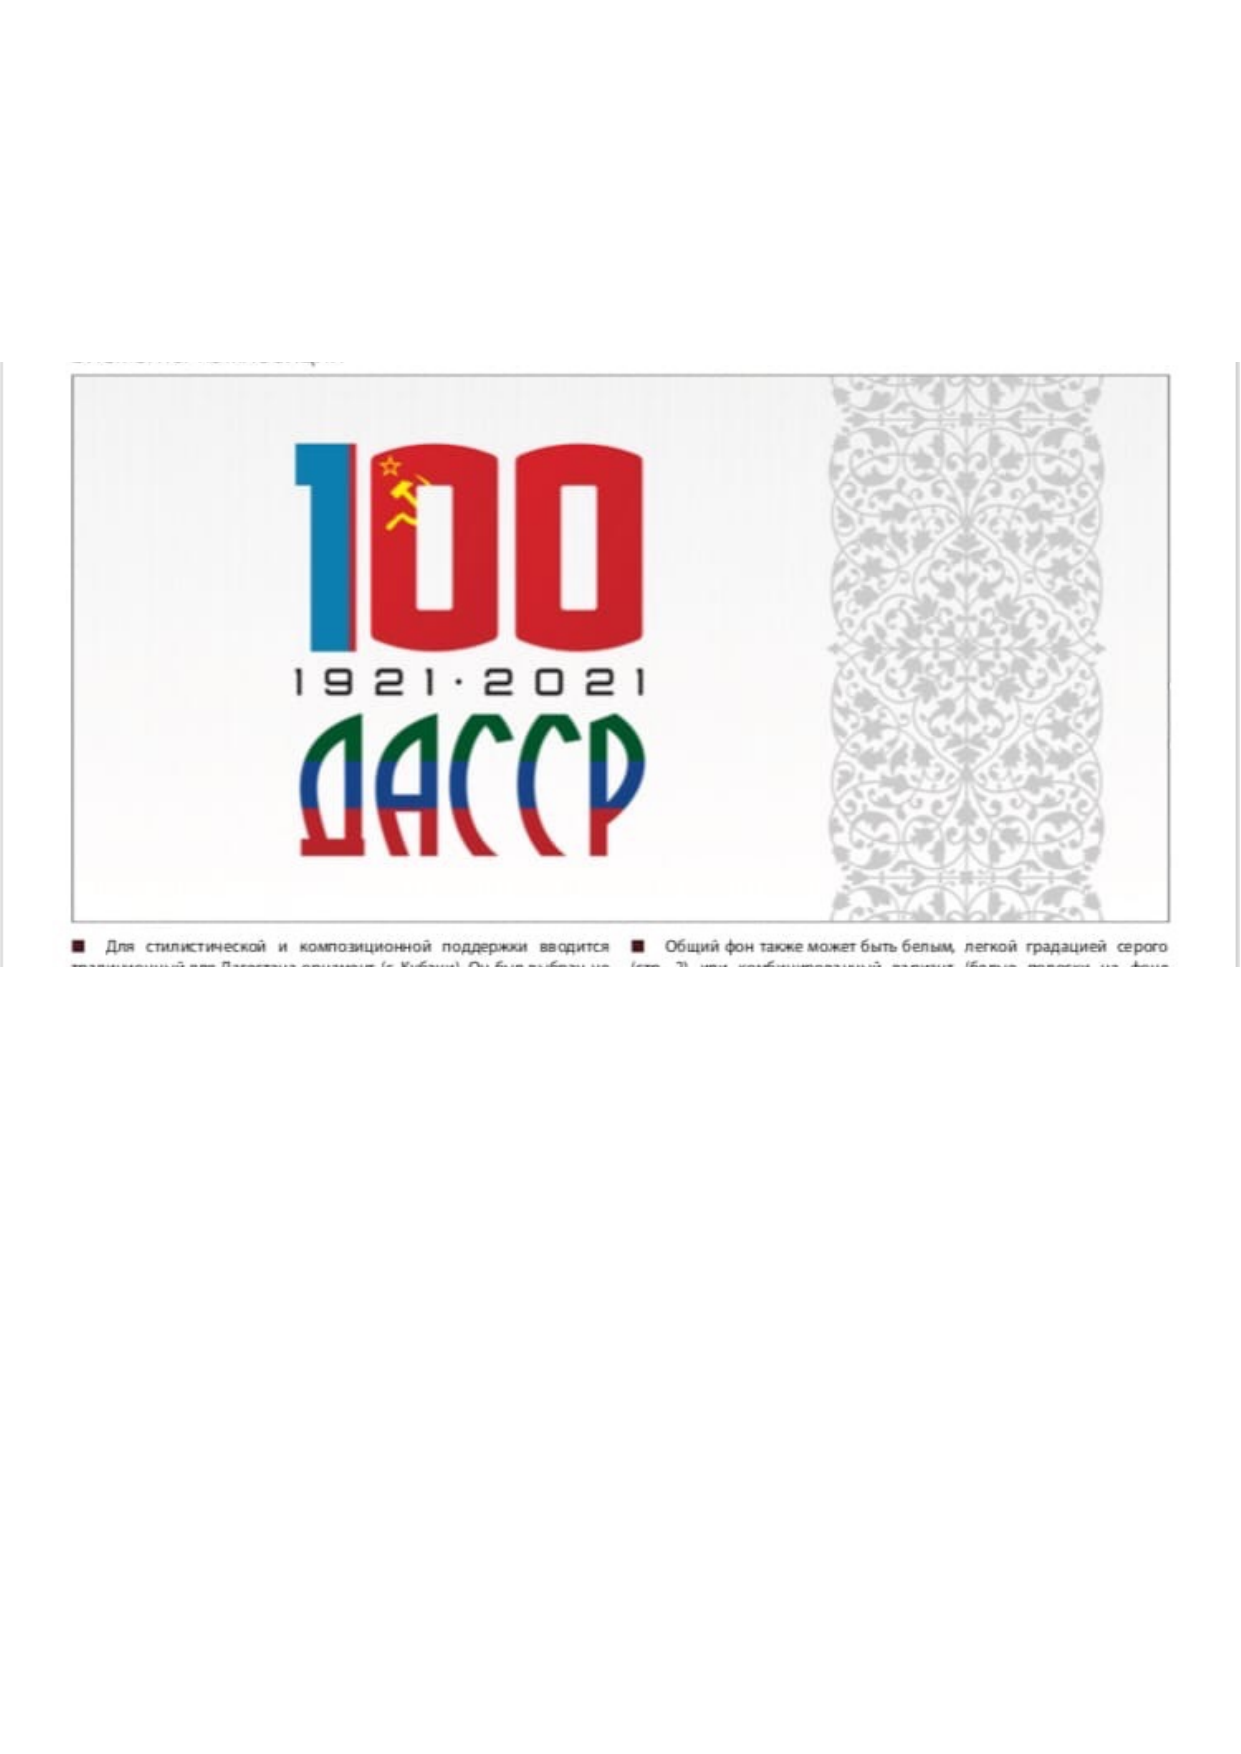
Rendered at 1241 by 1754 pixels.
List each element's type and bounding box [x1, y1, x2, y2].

picture [0, 362, 1241, 967]
